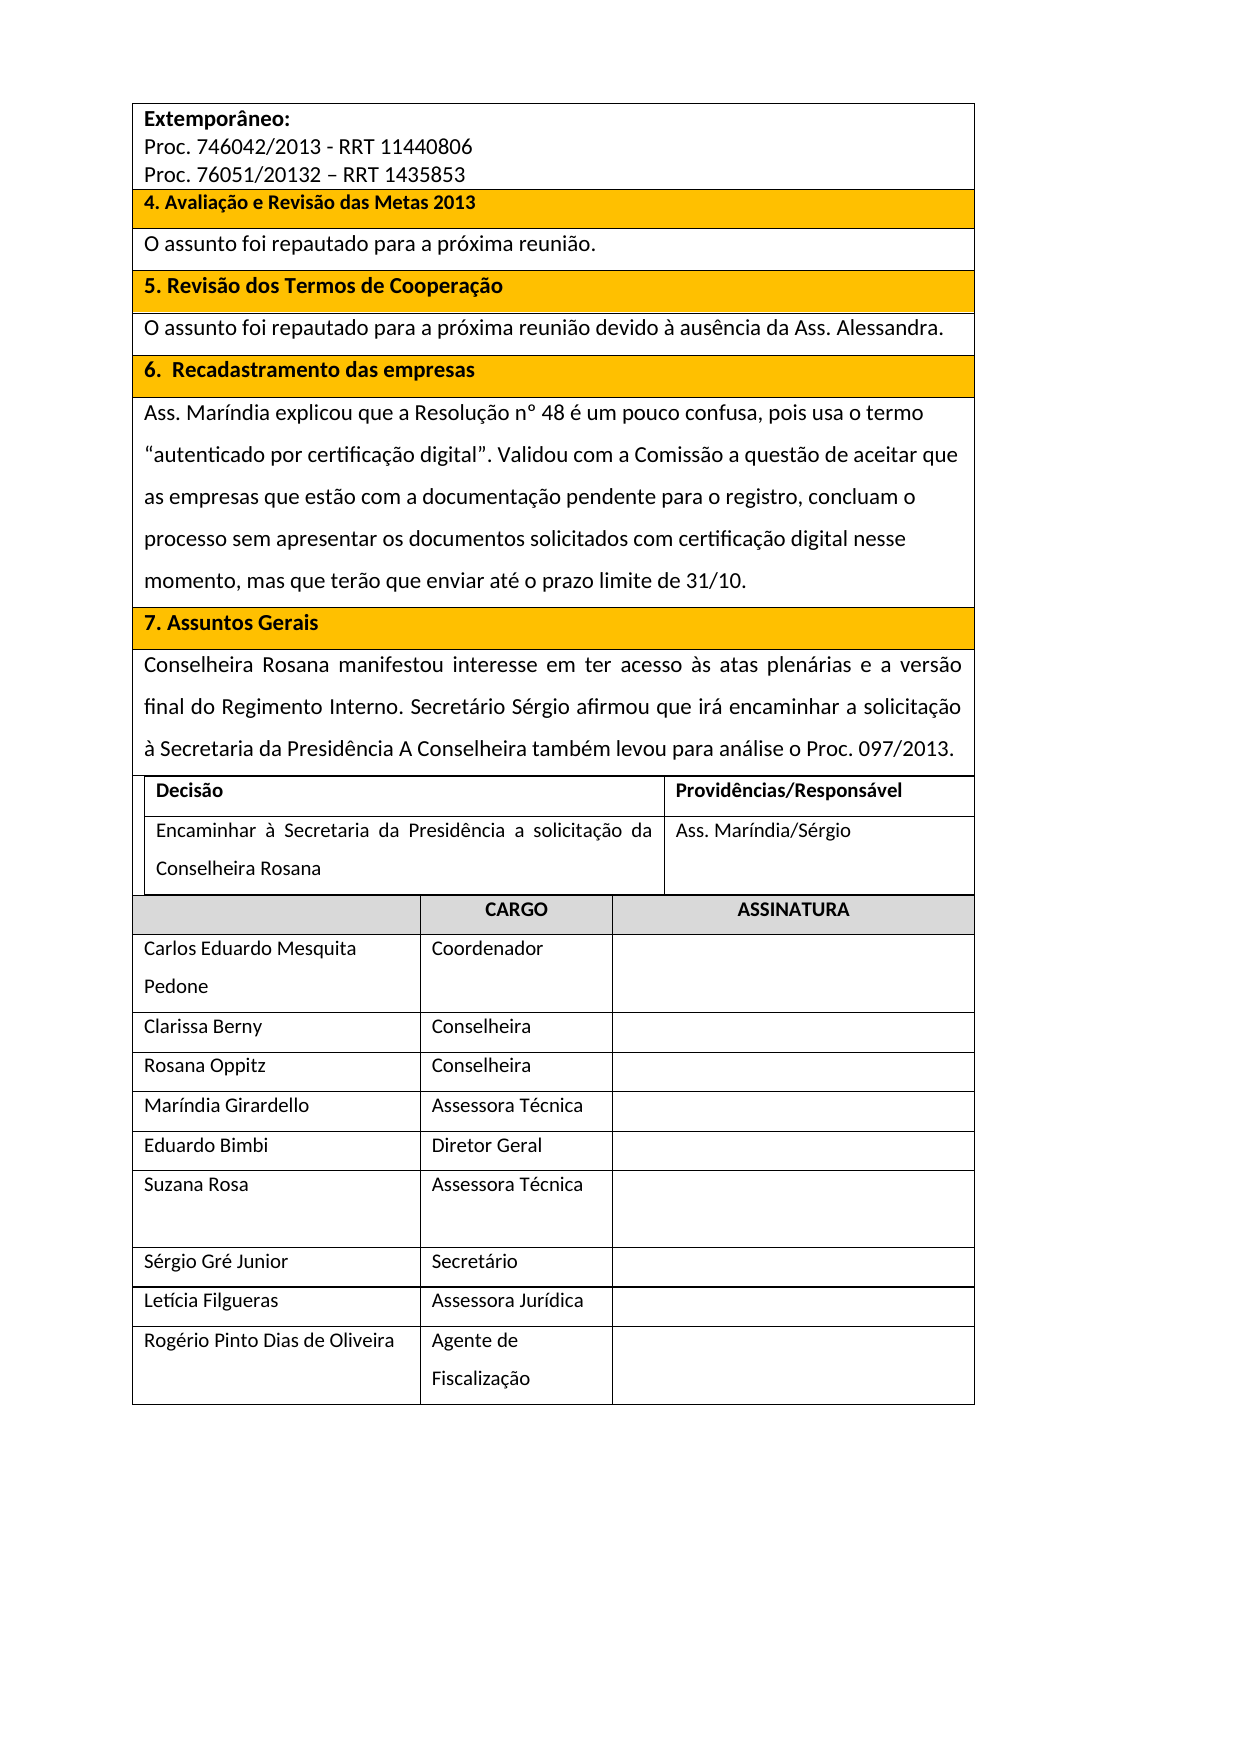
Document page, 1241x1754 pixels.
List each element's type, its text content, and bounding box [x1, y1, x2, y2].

table_cell Secretário [421, 1248, 612, 1286]
table_cell Rosana Oppitz [133, 1053, 420, 1091]
table_cell Conselheira [421, 1013, 612, 1052]
table_cell Eduardo Bimbi [133, 1132, 420, 1170]
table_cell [133, 104, 974, 188]
table_cell Assessora Jurídica [421, 1288, 612, 1326]
table_cell 5. Revisão dos Termos de Cooperação [133, 271, 974, 312]
table_cell [613, 1288, 974, 1326]
table_cell [613, 1053, 974, 1091]
table_cell ASSINATURA [613, 896, 974, 934]
table_cell Suzana Rosa [133, 1171, 420, 1247]
table_cell Conselheira [421, 1053, 612, 1091]
table_cell [145, 777, 664, 816]
table_cell 4. Avaliação e Revisão das Metas 2013 [133, 190, 974, 228]
table_cell [665, 817, 974, 894]
table_cell [665, 777, 974, 816]
table_cell 6. Recadastramento das empresas [133, 356, 974, 397]
table_cell [613, 1248, 974, 1286]
table_cell [613, 1327, 974, 1404]
table_cell [133, 776, 144, 895]
table_cell Ass. Maríndia explicou que a Resolução nº 48 é um pouco confusa, pois usa o termo “autenticado por certificação digital”. Validou com a Comissão a questão de aceitar que as empresas que estão com a documentação pendente para o registro, concluam o processo sem apresentar os documentos solicitados com certificação digital nesse momento, mas que terão que enviar até o prazo limite de 31/10. [133, 398, 974, 607]
table_cell Carlos Eduardo Mesquita Pedone [133, 935, 420, 1012]
table_cell [613, 1092, 974, 1131]
table_cell Letícia Filgueras [133, 1288, 420, 1326]
table_cell Maríndia Girardello [133, 1092, 420, 1131]
table_cell [613, 935, 974, 1012]
table_cell Coordenador [421, 935, 612, 1012]
table_cell [613, 1132, 974, 1170]
table_cell O assunto foi repautado para a próxima reunião devido à ausência da Ass. Alessandra. [133, 314, 974, 354]
table_cell Agente de Fiscalização [421, 1327, 612, 1404]
table_cell 7. Assuntos Gerais [133, 608, 974, 649]
table_cell Conselheira Rosana manifestou interesse em ter acesso às atas plenárias e a versão final do Regimento Interno. Secretário Sérgio afirmou que irá encaminhar a solicitação à Secretaria da Presidência A Conselheira também levou para análise o Proc. 097/2013. [133, 650, 974, 775]
table_cell Rogério Pinto Dias de Oliveira [133, 1327, 420, 1404]
table_cell [145, 817, 664, 894]
table_cell O assunto foi repautado para a próxima reunião. [133, 229, 974, 270]
table_cell [613, 1171, 974, 1247]
table_cell Assessora Técnica [421, 1171, 612, 1247]
table_cell Clarissa Berny [133, 1013, 420, 1052]
table_cell CARGO [421, 896, 612, 934]
table_cell Sérgio Gré Junior [133, 1248, 420, 1286]
table_cell [613, 1013, 974, 1052]
table_cell Diretor Geral [421, 1132, 612, 1170]
table_cell Assessora Técnica [421, 1092, 612, 1131]
table_cell [133, 896, 420, 934]
